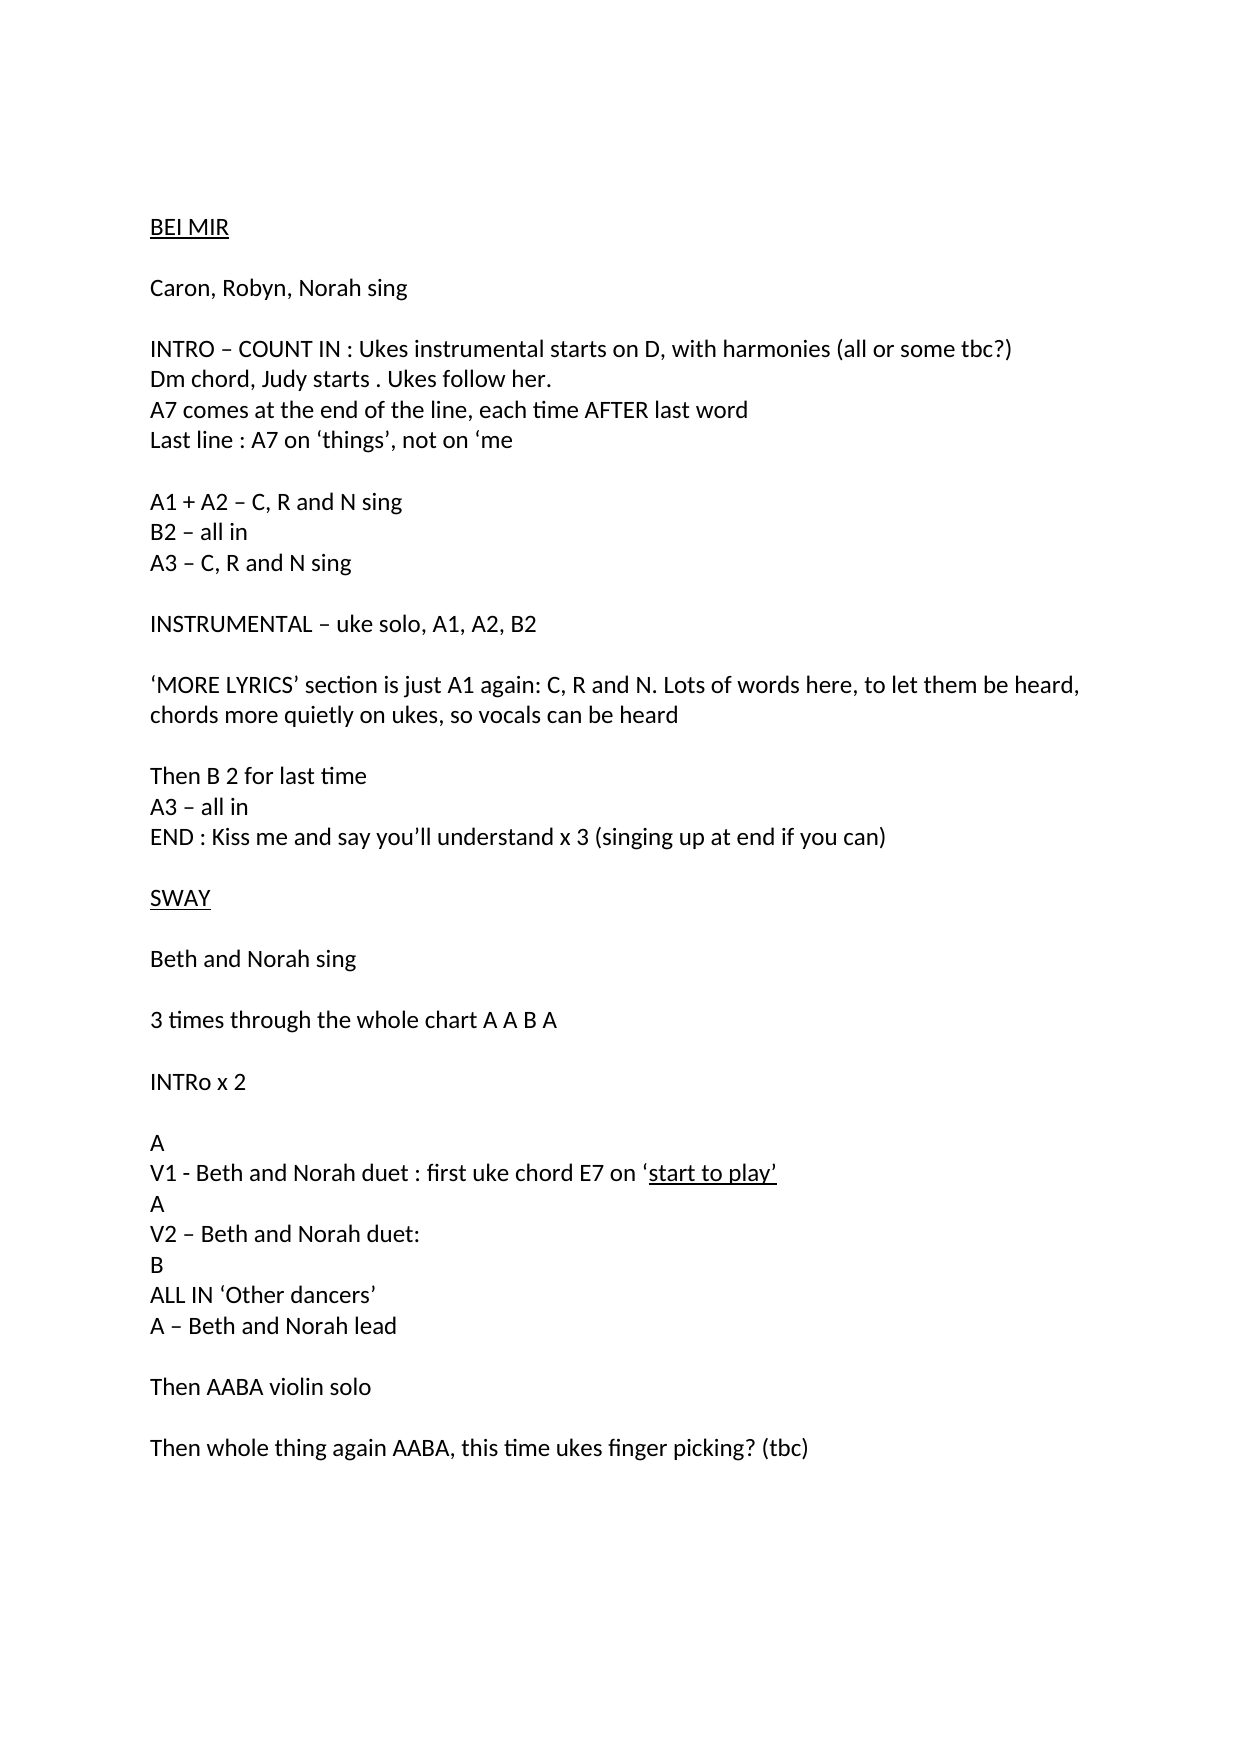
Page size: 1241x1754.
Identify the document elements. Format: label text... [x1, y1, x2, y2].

text A – Beth and Norah lead [150, 1310, 1090, 1340]
text Dm chord, Judy starts . Ukes follow her. [150, 364, 1090, 394]
text INTRO – COUNT IN : Ukes instrumental starts on D, with harmonies (all or some tbc?) [150, 333, 1090, 364]
text BEI MIR [150, 211, 1090, 242]
text ‘MORE LYRICS’ section is just A1 again: C, R and N. Lots of words here, to let them be heard, chords more quietly on ukes, so vocals can be heard [150, 669, 1090, 730]
text 3 times through the whole chart A A B A [150, 1004, 1090, 1035]
text A7 comes at the end of the line, each time AFTER last word [150, 394, 1090, 425]
text END : Kiss me and say you’ll understand x 3 (singing up at end if you can) [150, 821, 1090, 852]
text V2 – Beth and Norah duet: [150, 1218, 1090, 1249]
text Then whole thing again AABA, this time ukes finger picking? (tbc) [150, 1432, 1090, 1462]
text INTRo x 2 [150, 1066, 1090, 1096]
text B2 – all in [150, 516, 1090, 547]
text A1 + A2 – C, R and N sing [150, 486, 1090, 516]
text V1 - Beth and Norah duet : first uke chord E7 on ‘start to play’ [150, 1157, 1090, 1188]
text Then AABA violin solo [150, 1371, 1090, 1401]
text A3 – C, R and N sing [150, 547, 1090, 577]
text Beth and Norah sing [150, 943, 1090, 974]
text Last line : A7 on ‘things’, not on ‘me [150, 425, 1090, 455]
text ALL IN ‘Other dancers’ [150, 1279, 1090, 1310]
text Caron, Robyn, Norah sing [150, 272, 1090, 303]
text A3 – all in [150, 791, 1090, 821]
text SWAY [150, 882, 1090, 913]
text A [150, 1188, 1090, 1218]
text B [150, 1249, 1090, 1279]
text INSTRUMENTAL – uke solo, A1, A2, B2 [150, 608, 1090, 638]
text Then B 2 for last time [150, 760, 1090, 791]
text A [150, 1127, 1090, 1157]
